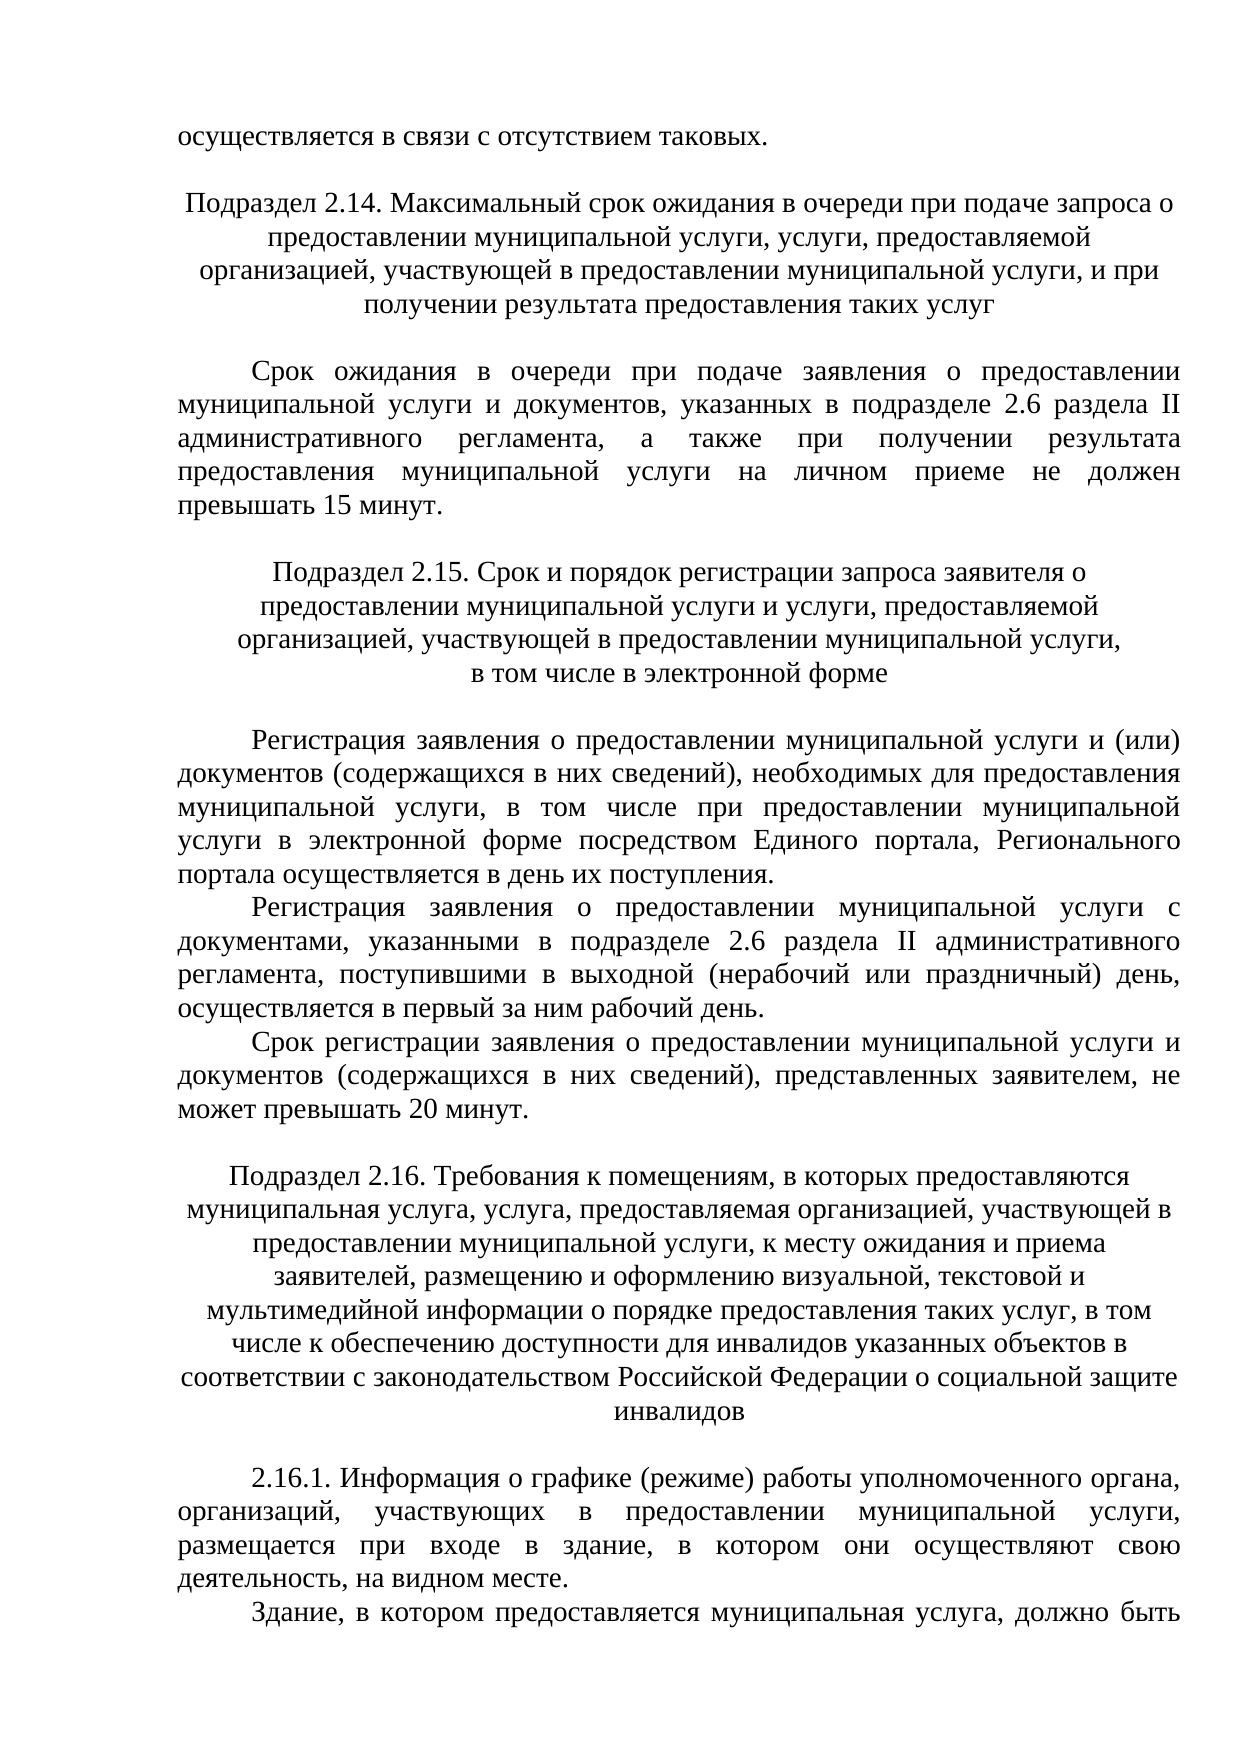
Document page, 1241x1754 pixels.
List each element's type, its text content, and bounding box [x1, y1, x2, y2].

text Подраздел 2.16. Требования к помещениям, в которых предоставляются муниципальная услуга, услуга, предоставляемая организацией, участвующей в предоставлении муниципальной услуги, к месту ожидания и приема заявителей, размещению и оформлению визуальной, текстовой и мультимедийной информации о порядке предоставления таких услуг, в том числе к обеспечению доступности для инвалидов указанных объектов в соответствии с законодательством Российской Федерации о социальной защите инвалидов [177, 1158, 1181, 1426]
text Подраздел 2.15. Срок и порядок регистрации запроса заявителя о предоставлении муниципальной услуги и услуги, предоставляемой организацией, участвующей в предоставлении муниципальной услуги, [177, 554, 1181, 655]
text Подраздел 2.14. Максимальный срок ожидания в очереди при подаче запроса о предоставлении муниципальной услуги, услуги, предоставляемой организацией, участвующей в предоставлении муниципальной услуги, и при получении результата предоставления таких услуг [177, 185, 1181, 319]
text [177, 1594, 1181, 1627]
text Регистрация заявления о предоставлении муниципальной услуги и (или) документов (содержащихся в них сведений), необходимых для предоставления муниципальной услуги, в том числе при предоставлении муниципальной услуги в электронной форме посредством Единого портала, Регионального портала осуществляется в день их поступления. [177, 722, 1181, 889]
text в том числе в электронной форме [177, 655, 1181, 688]
text Срок регистрации заявления о предоставлении муниципальной услуги и документов (содержащихся в них сведений), представленных заявителем, не может превышать 20 минут. [177, 1024, 1181, 1124]
text Срок ожидания в очереди при подаче заявления о предоставлении муниципальной услуги и документов, указанных в подразделе 2.6 раздела II административного регламента, а также при получении результата предоставления муниципальной услуги на личном приеме не должен превышать 15 минут. [177, 353, 1181, 521]
text 2.16.1. Информация о графике (режиме) работы уполномоченного органа, организаций, участвующих в предоставлении муниципальной услуги, размещается при входе в здание, в котором они осуществляют свою деятельность, на видном месте. [177, 1460, 1181, 1594]
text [177, 118, 1181, 152]
text Регистрация заявления о предоставлении муниципальной услуги с документами, указанными в подразделе 2.6 раздела II административного регламента, поступившими в выходной (нерабочий или праздничный) день, осуществляется в первый за ним рабочий день. [177, 889, 1181, 1024]
